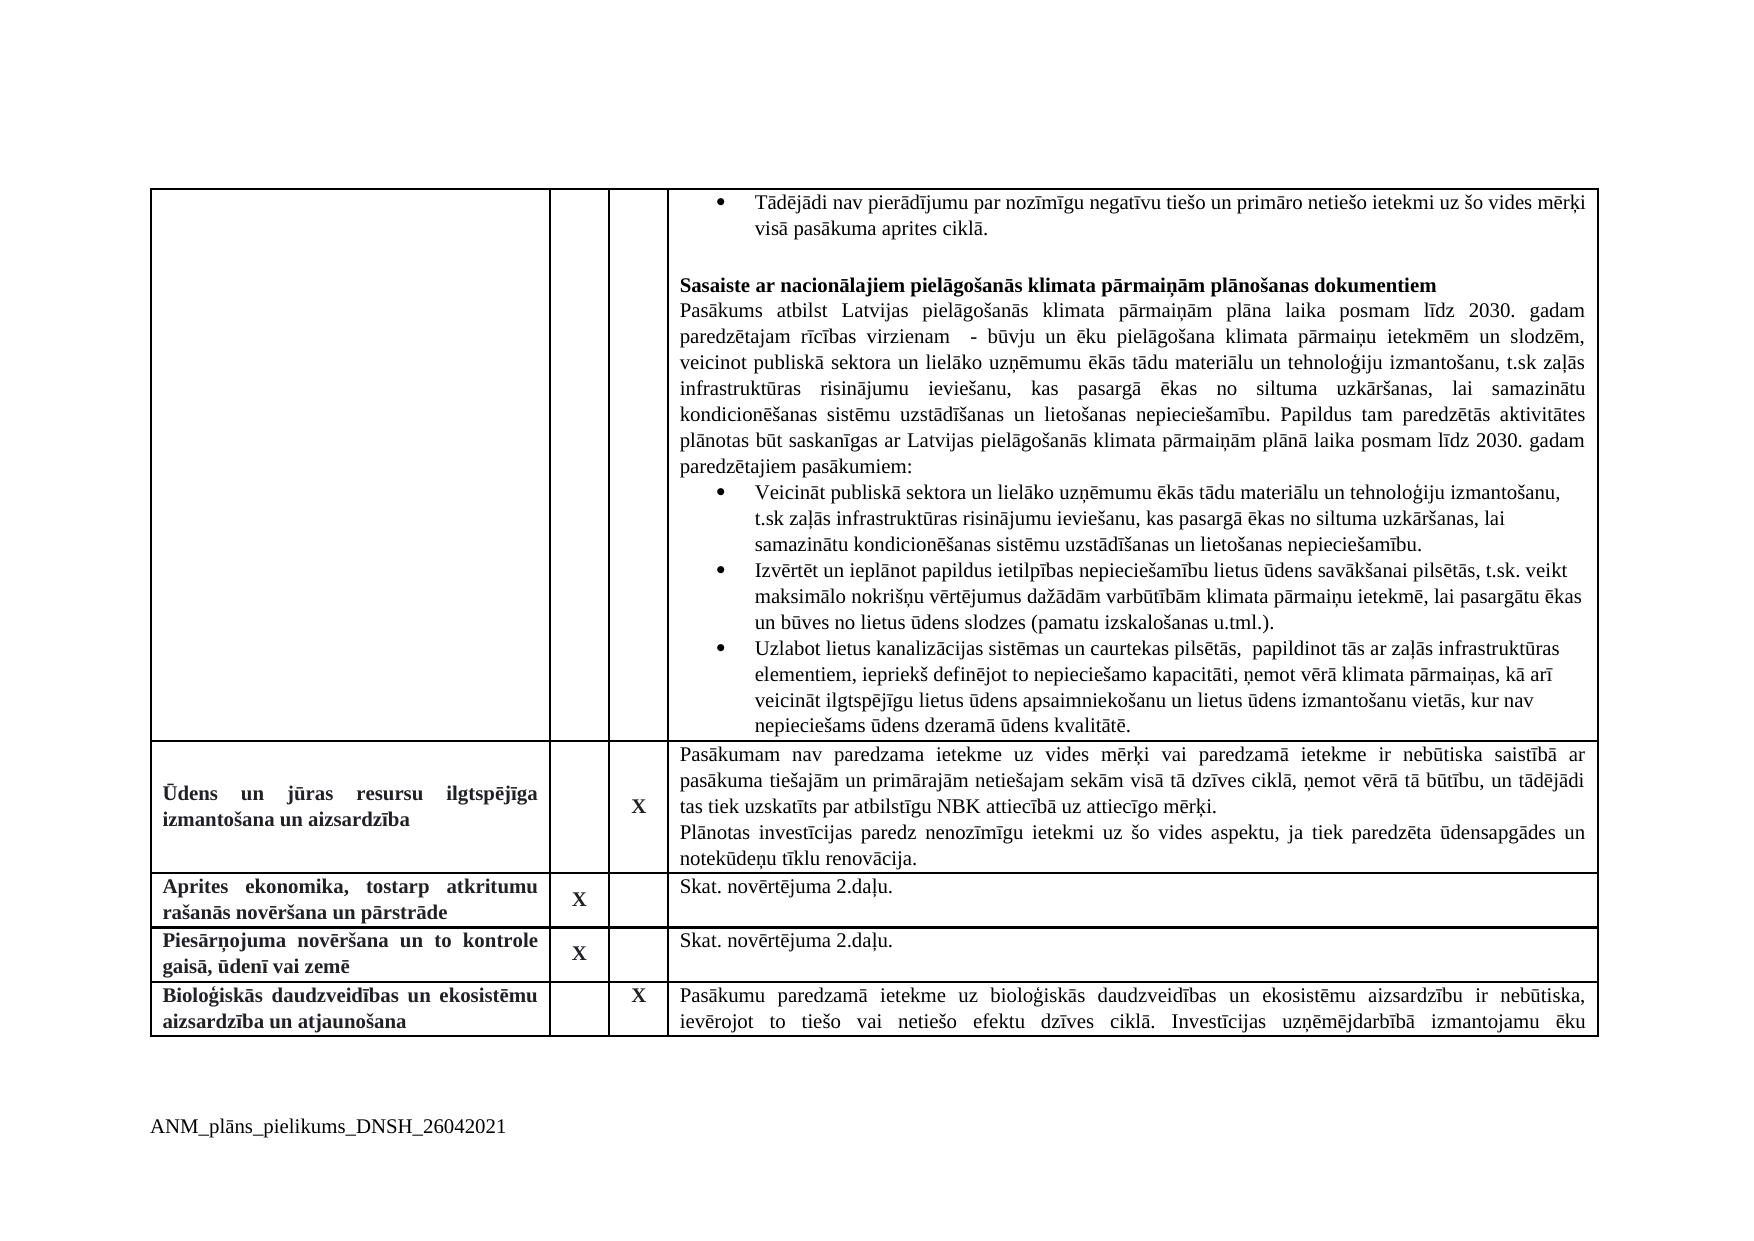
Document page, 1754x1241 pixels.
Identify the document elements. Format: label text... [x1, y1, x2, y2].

table_cell Ūdens un jūras resursu ilgtspējīga izmantošana un aizsardzība [152, 742, 549, 872]
table_cell [610, 874, 667, 926]
table_cell Piesārņojuma novēršana un to kontrole gaisā, ūdenī vai zemē [152, 929, 549, 981]
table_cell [669, 190, 1597, 740]
table_cell Skat. novērtējuma 2.daļu. [669, 874, 1597, 926]
table_cell [610, 929, 667, 981]
table_cell Pasākumam nav paredzama ietekme uz vides mērķi vai paredzamā ietekme ir nebūtiska saistībā ar pasākuma tiešajām un primārajām netiešajam sekām visā tā dzīves ciklā, ņemot vērā tā būtību, un tādējādi tas tiek uzskatīts par atbilstīgu NBK attiecībā uz attiecīgo mērķi. Plānotas investīcijas paredz nenozīmīgu ietekmi uz šo vides aspektu, ja tiek paredzēta ūdensapgādes un notekūdeņu tīklu renovācija. [669, 742, 1597, 872]
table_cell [152, 983, 549, 1035]
table_cell X [610, 983, 667, 1035]
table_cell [152, 190, 549, 740]
table_cell [551, 983, 608, 1035]
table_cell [669, 983, 1597, 1035]
table_cell X [551, 874, 608, 926]
table_cell Skat. novērtējuma 2.daļu. [669, 929, 1597, 981]
table_cell [551, 190, 608, 740]
table_cell [551, 742, 608, 872]
table_cell X [610, 742, 667, 872]
table_cell X [551, 929, 608, 981]
table_cell X [610, 190, 667, 740]
table_cell Aprites ekonomika, tostarp atkritumu rašanās novēršana un pārstrāde [152, 874, 549, 926]
